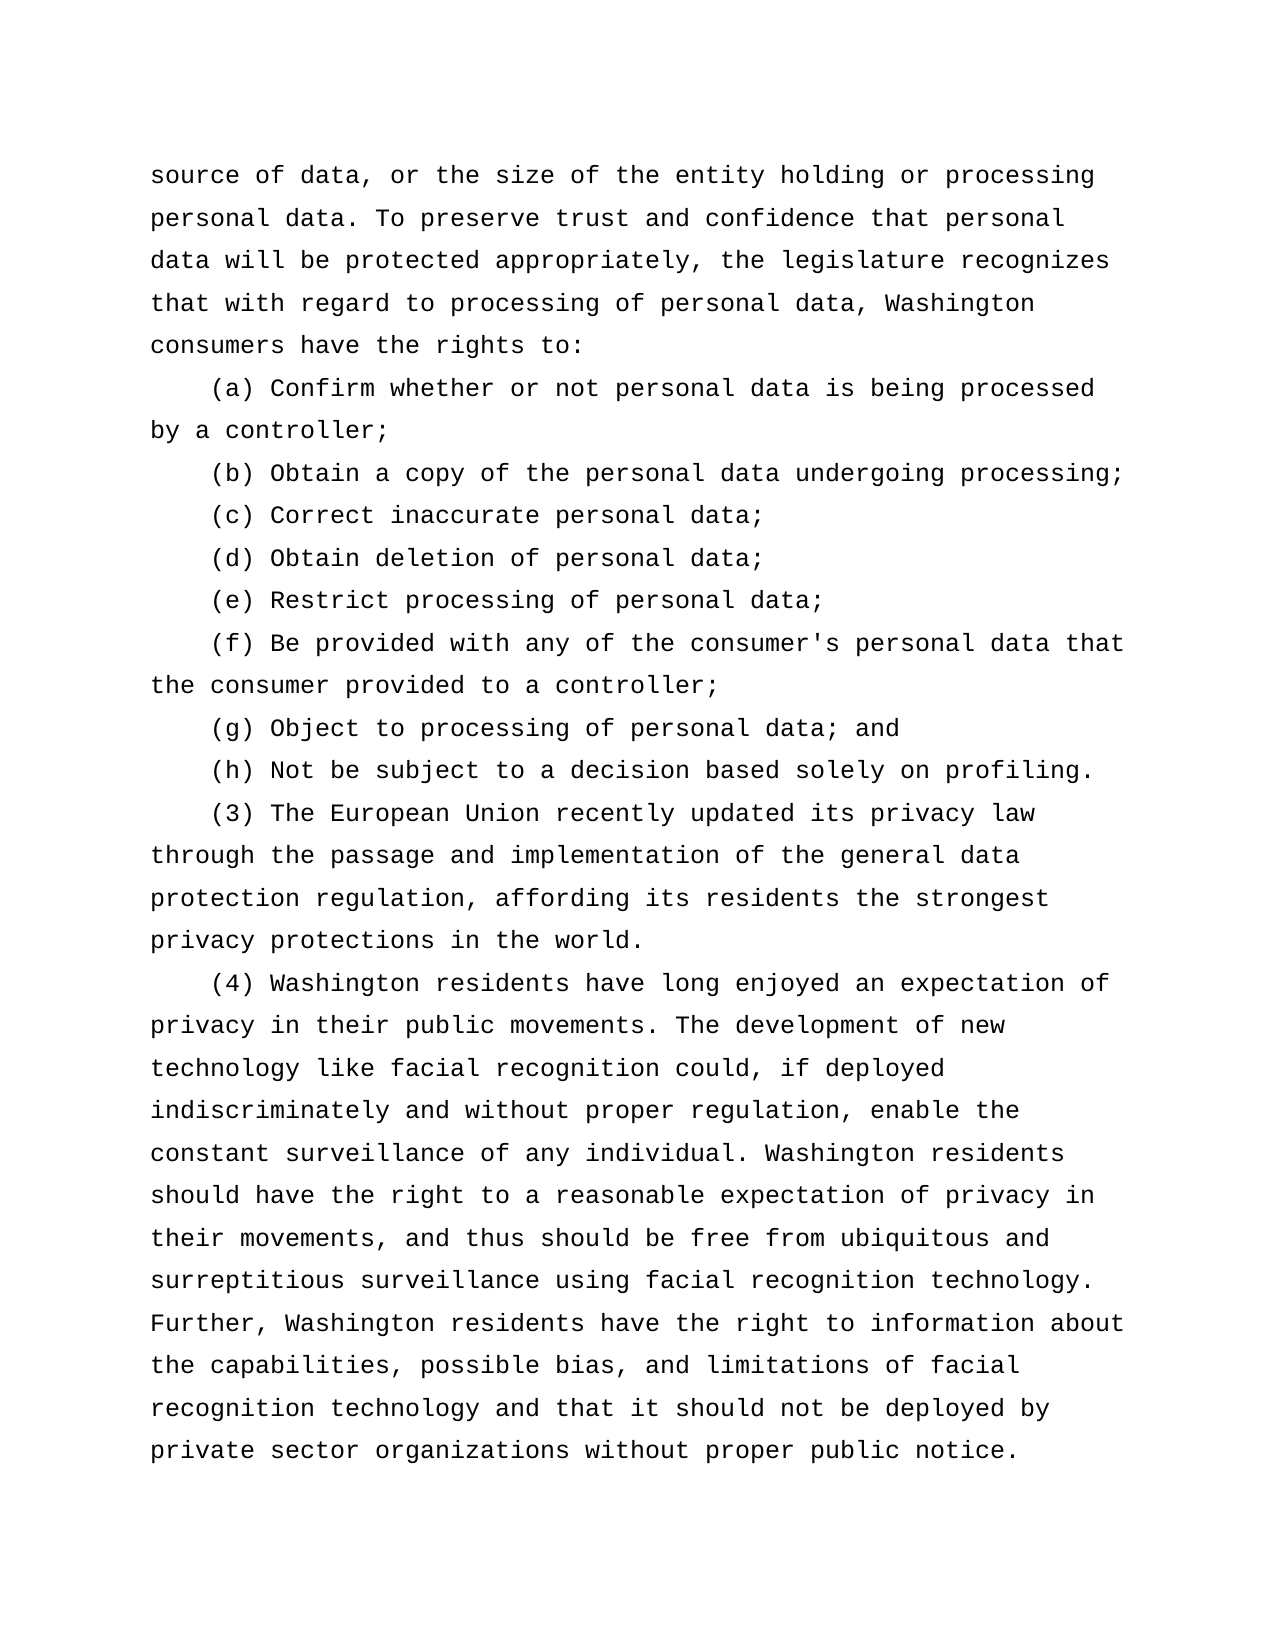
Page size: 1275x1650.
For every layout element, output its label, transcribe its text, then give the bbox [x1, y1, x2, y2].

text (4) Washington residents have long enjoyed an expectation of privacy in their public movements. The development of new technology like facial recognition could, if deployed indiscriminately and without proper regulation, enable the constant surveillance of any individual. Washington residents should have the right to a reasonable expectation of privacy in their movements, and thus should be free from ubiquitous and surreptitious surveillance using facial recognition technology. Further, Washington residents have the right to information about the capabilities, possible bias, and limitations of facial recognition technology and that it should not be deployed by private sector organizations without proper public notice. [150, 957, 1125, 1467]
text (e) Restrict processing of personal data; [150, 575, 1125, 617]
text (g) Object to processing of personal data; and [150, 702, 1125, 745]
text (b) Obtain a copy of the personal data undergoing processing; [150, 447, 1125, 490]
text (d) Obtain deletion of personal data; [150, 532, 1125, 575]
text (c) Correct inaccurate personal data; [150, 490, 1125, 532]
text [150, 150, 1125, 362]
text (h) Not be subject to a decision based solely on profiling. [150, 745, 1125, 787]
text (3) The European Union recently updated its privacy law through the passage and implementation of the general data protection regulation, affording its residents the strongest privacy protections in the world. [150, 787, 1125, 957]
text (a) Confirm whether or not personal data is being processed by a controller; [150, 362, 1125, 447]
text (f) Be provided with any of the consumer's personal data that the consumer provided to a controller; [150, 617, 1125, 702]
